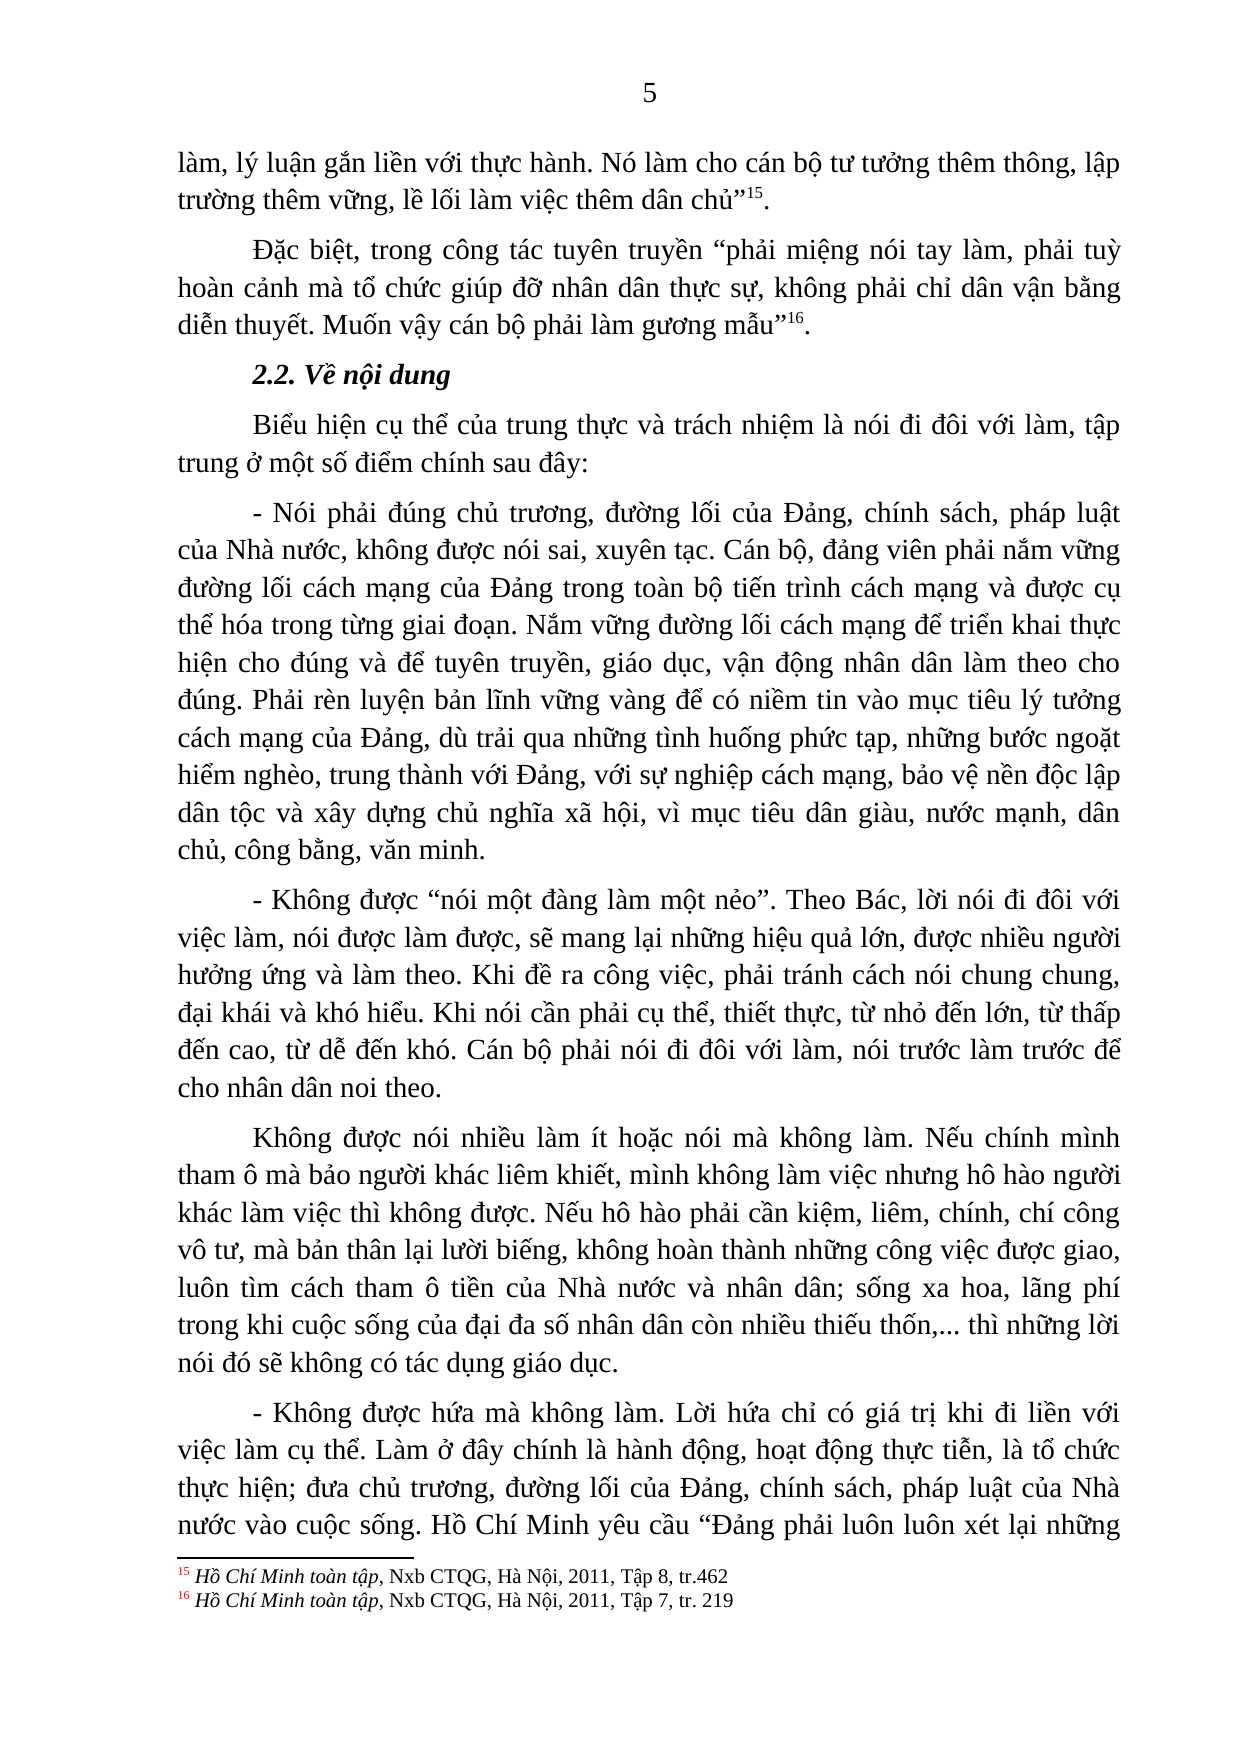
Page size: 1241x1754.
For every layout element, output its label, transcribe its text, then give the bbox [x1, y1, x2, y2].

text - Nói phải đúng chủ trương, đường lối của Đảng, chính sách, pháp luật của Nhà nước, không được nói sai, xuyên tạc. Cán bộ, đảng viên phải nắm vững đường lối cách mạng của Đảng trong toàn bộ tiến trình cách mạng và được cụ thể hóa trong từng giai đoạn. Nắm vững đường lối cách mạng để triển khai thực hiện cho đúng và để tuyên truyền, giáo dục, vận động nhân dân làm theo cho đúng. Phải rèn luyện bản lĩnh vững vàng để có niềm tin vào mục tiêu lý tưởng cách mạng của Đảng, dù trải qua những tình huống phức tạp, những bước ngoặt hiểm nghèo, trung thành với Đảng, với sự nghiệp cách mạng, bảo vệ nền độc lập dân tộc và xây dựng chủ nghĩa xã hội, vì mục tiêu dân giàu, nước mạnh, dân chủ, công bằng, văn minh. [177, 492, 1122, 867]
text Biểu hiện cụ thể của trung thực và trách nhiệm là nói đi đôi với làm, tập trung ở một số điểm chính sau đây: [177, 404, 1122, 479]
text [177, 1392, 1122, 1542]
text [177, 142, 1122, 217]
text Đặc biệt, trong công tác tuyên truyền “phải miệng nói tay làm, phải tuỳ hoàn cảnh mà tổ chức giúp đỡ nhân dân thực sự, không phải chỉ dân vận bằng diễn thuyết. Muốn vậy cán bộ phải làm gương mẫu”. [177, 229, 1122, 342]
text - Không được “nói một đàng làm một nẻo”. Theo Bác, lời nói đi đôi với việc làm, nói được làm được, sẽ mang lại những hiệu quả lớn, được nhiều người hưởng ứng và làm theo. Khi đề ra công việc, phải tránh cách nói chung chung, đại khái và khó hiểu. Khi nói cần phải cụ thể, thiết thực, từ nhỏ đến lớn, từ thấp đến cao, từ dễ đến khó. Cán bộ phải nói đi đôi với làm, nói trước làm trước để cho nhân dân noi theo. [177, 879, 1122, 1104]
text Không được nói nhiều làm ít hoặc nói mà không làm. Nếu chính mình tham ô mà bảo người khác liêm khiết, mình không làm việc nhưng hô hào người khác làm việc thì không được. Nếu hô hào phải cần kiệm, liêm, chính, chí công vô tư, mà bản thân lại lười biếng, không hoàn thành những công việc được giao, luôn tìm cách tham ô tiền của Nhà nước và nhân dân; sống xa hoa, lãng phí trong khi cuộc sống của đại đa số nhân dân còn nhiều thiếu thốn,... thì những lời nói đó sẽ không có tác dụng giáo dục. [177, 1117, 1122, 1379]
text 2.2. Về nội dung [177, 354, 1122, 392]
